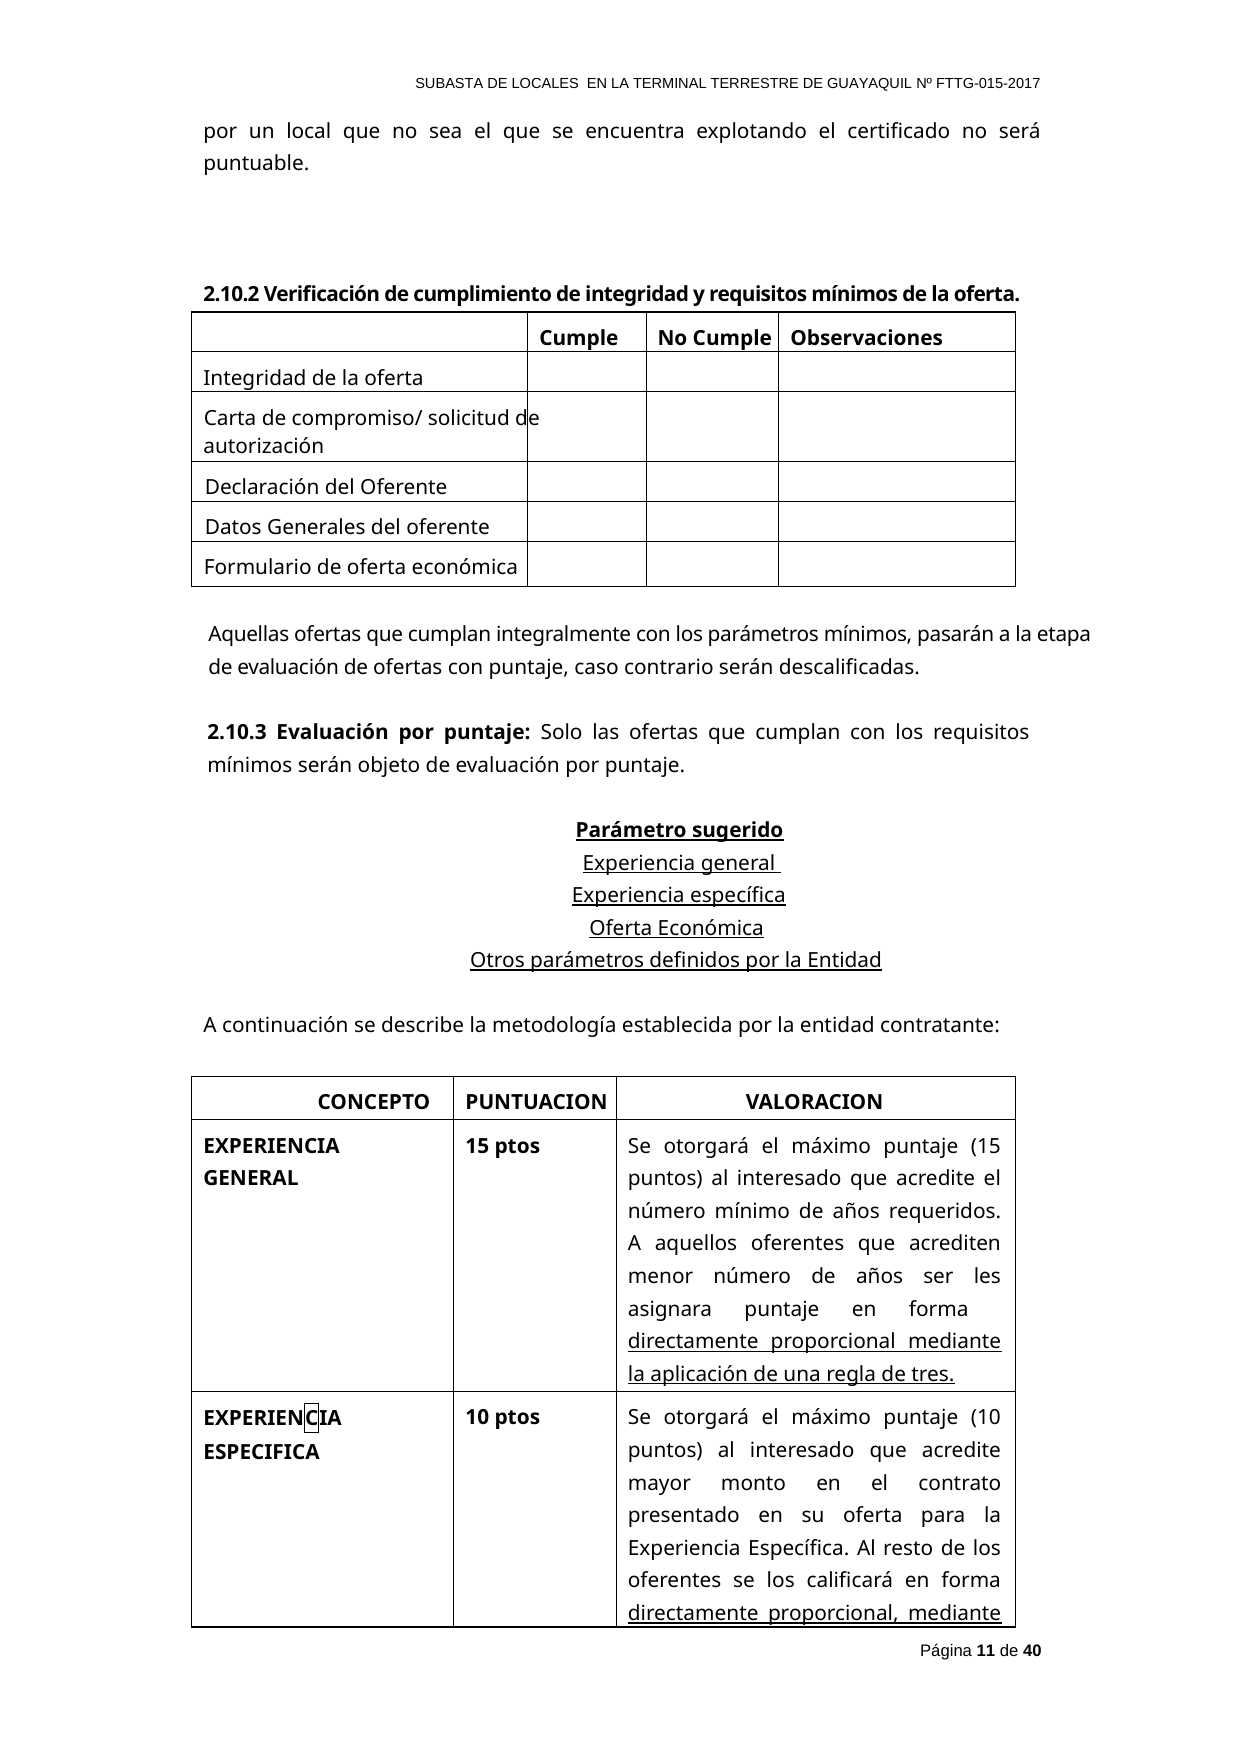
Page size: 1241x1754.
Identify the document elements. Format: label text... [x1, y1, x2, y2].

table_cell Datos Generales del oferente [192, 502, 527, 541]
table_cell Formulario de oferta económica [192, 542, 527, 586]
table_cell [647, 502, 778, 541]
text Experiencia general [216, 848, 1142, 876]
table_header Observaciones [779, 313, 1015, 351]
table_cell Declaración del Oferente [192, 462, 527, 501]
table_header [192, 313, 527, 351]
text Parámetro sugerido [217, 815, 1142, 843]
table_cell [647, 392, 778, 461]
table_cell [779, 392, 1015, 461]
table_cell [528, 352, 646, 391]
table_header PUNTUACION [454, 1077, 616, 1119]
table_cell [192, 1392, 453, 1626]
text 2.10.3 Evaluación por puntaje: Solo las ofertas que cumplan con los requisitos mínimos serán objeto de evaluación por puntaje. [207, 717, 1030, 778]
table_cell [528, 392, 646, 461]
table_cell [647, 542, 778, 586]
table_header VALORACION [617, 1077, 1015, 1119]
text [203, 116, 1041, 177]
table_header CONCEPTO [192, 1077, 453, 1119]
text Aquellas ofertas que cumplan integralmente con los parámetros mínimos, pasarán a la etapa de evaluación de ofertas con puntaje, caso contrario serán descalificadas. [208, 619, 1098, 680]
table_cell [647, 352, 778, 391]
table_cell [528, 462, 646, 501]
text Oferta Económica [211, 913, 1142, 941]
table_cell Integridad de la oferta [192, 352, 527, 391]
table_cell [779, 352, 1015, 391]
text A continuación se describe la metodología establecida por la entidad contratante: [203, 1011, 1142, 1039]
text 2.10.2 Verificación de cumplimiento de integridad y requisitos mínimos de la oferta. [203, 279, 1142, 307]
table_cell [779, 542, 1015, 586]
table_header No Cumple [647, 313, 778, 351]
table_cell [528, 542, 646, 586]
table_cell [617, 1392, 1015, 1626]
table_cell [779, 462, 1015, 501]
table_cell Se otorgará el máximo puntaje (15 puntos) al interesado que acredite el número mínimo de años requeridos. A aquellos oferentes que acrediten menor número de años ser les asignara puntaje en forma directamente proporcional mediante la aplicación de una regla de tres. [617, 1120, 1015, 1391]
table_cell [647, 462, 778, 501]
text Experiencia específica [216, 880, 1142, 909]
table_header Cumple [528, 313, 646, 351]
table_cell EXPERIENCIA GENERAL [192, 1120, 453, 1391]
table_cell Carta de compromiso/ solicitud de autorización [192, 392, 527, 461]
text Otros parámetros definidos por la Entidad [210, 945, 1142, 974]
table_cell [528, 502, 646, 541]
table_cell 15 ptos [454, 1120, 616, 1391]
table_cell [779, 502, 1015, 541]
table_cell 10 ptos [454, 1392, 616, 1626]
